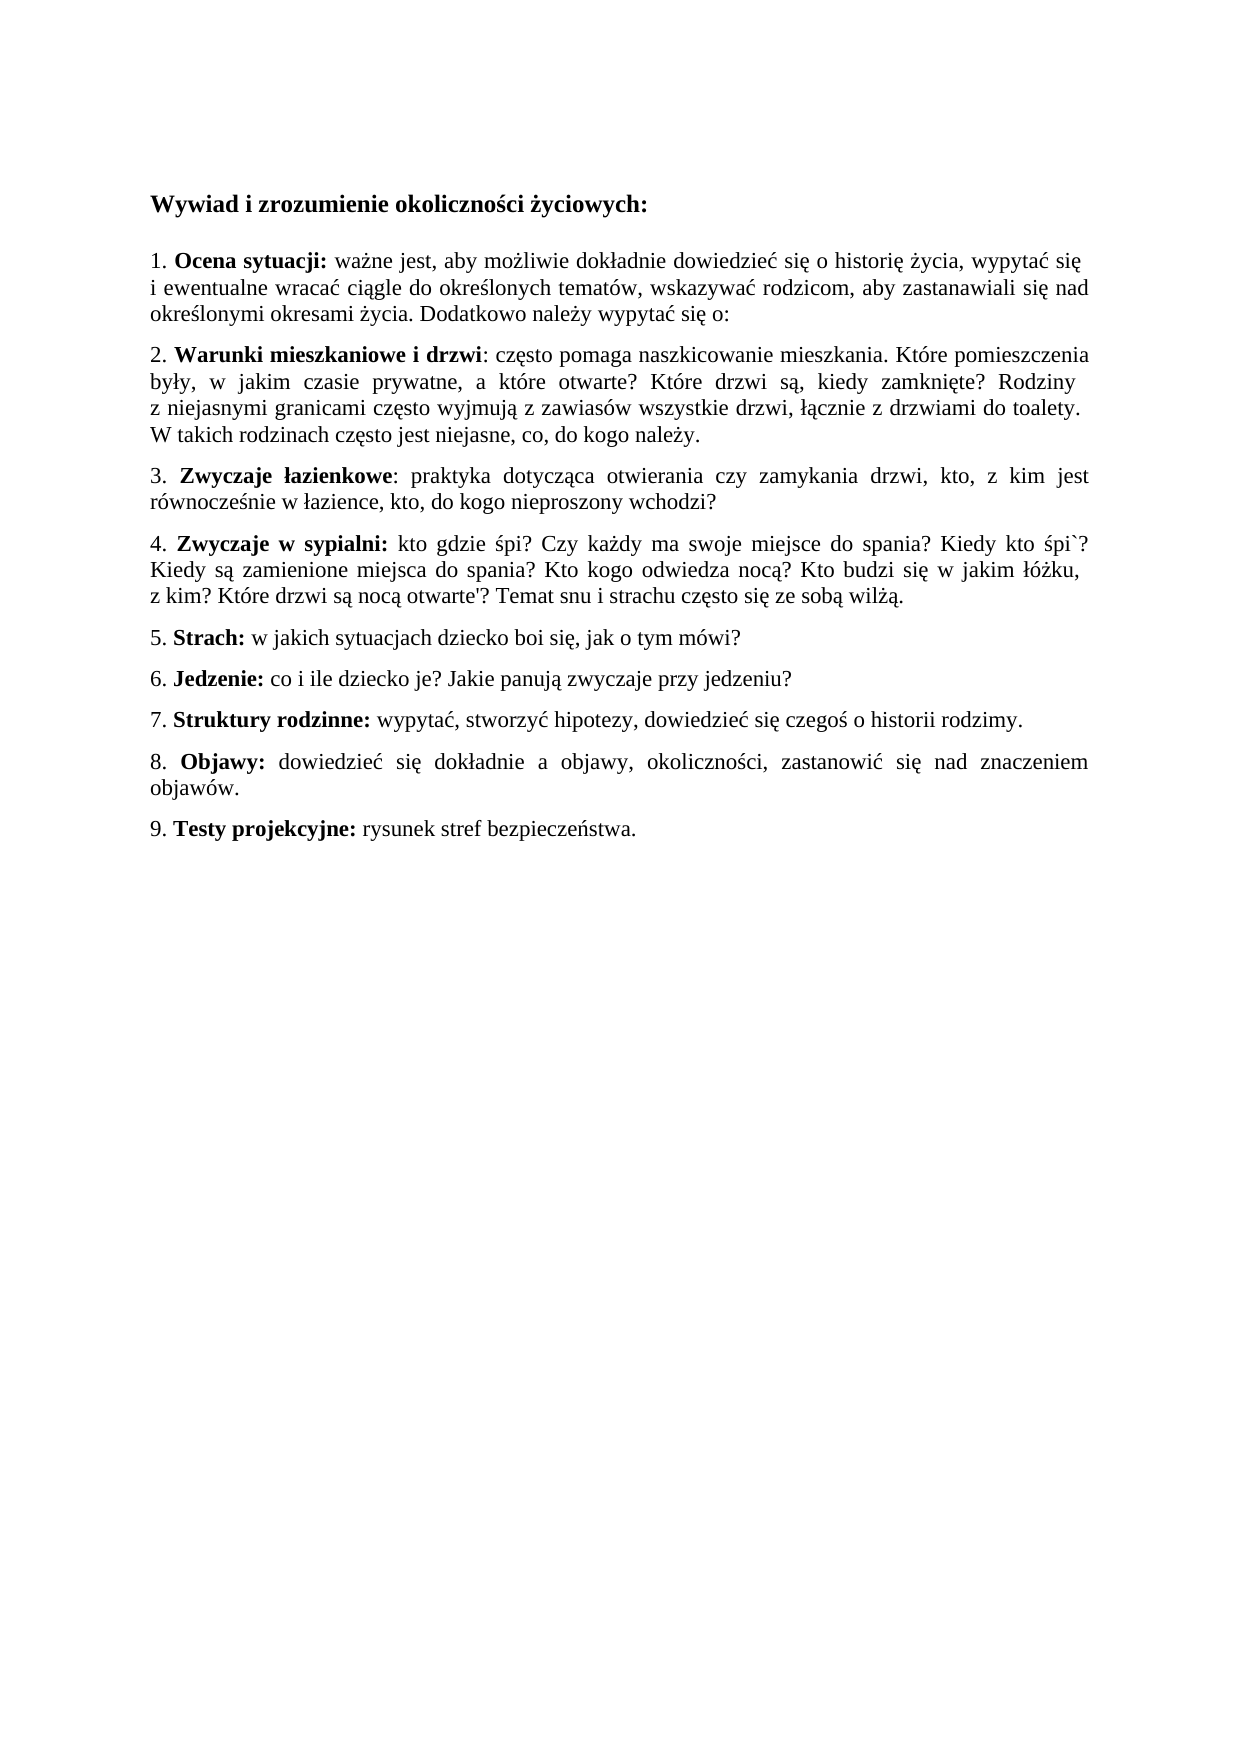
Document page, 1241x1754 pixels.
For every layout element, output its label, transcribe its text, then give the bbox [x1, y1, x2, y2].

text 1. Ocena sytuacji: ważne jest, aby możliwie dokładnie dowiedzieć się o historię życia, wypytać się i ewentualne wracać ciągle do określonych tematów, wskazywać rodzicom, aby zastanawiali się nad określonymi okresami życia. Dodatkowo należy wypytać się o: [150, 247, 1090, 327]
text 9. Testy projekcyjne: rysunek stref bezpieczeństwa. [150, 816, 1090, 842]
text 3. Zwyczaje łazienkowe: praktyka dotycząca otwierania czy zamykania drzwi, kto, z kim jest równocześnie w łazience, kto, do kogo nieproszony wchodzi? [150, 462, 1090, 515]
text 4. Zwyczaje w sypialni: kto gdzie śpi? Czy każdy ma swoje miejsce do spania? Kiedy kto śpi`? Kiedy są zamienione miejsca do spania? Kto kogo odwiedza nocą? Kto budzi się w jakim łóżku, z kim? Które drzwi są nocą otwarte'? Temat snu i strachu często się ze sobą wilżą. [150, 530, 1090, 609]
text 7. Struktury rodzinne: wypytać, stworzyć hipotezy, dowiedzieć się czegoś o historii rodzimy. [150, 706, 1090, 733]
text Wywiad i zrozumienie okoliczności życiowych: [150, 189, 1090, 217]
text 8. Objawy: dowiedzieć się dokładnie a objawy, okoliczności, zastanowić się nad znaczeniem objawów. [150, 748, 1090, 801]
text 6. Jedzenie: co i ile dziecko je? Jakie panują zwyczaje przy jedzeniu? [150, 665, 1090, 691]
text 2. Warunki mieszkaniowe i drzwi: często pomaga naszkicowanie mieszkania. Które pomieszczenia były, w jakim czasie prywatne, a które otwarte? Które drzwi są, kiedy zamknięte? Rodziny z niejasnymi granicami często wyjmują z zawiasów wszystkie drzwi, łącznie z drzwiami do toalety. W takich rodzinach często jest niejasne, co, do kogo należy. [150, 342, 1090, 447]
text 5. Strach: w jakich sytuacjach dziecko boi się, jak o tym mówi? [150, 624, 1090, 650]
